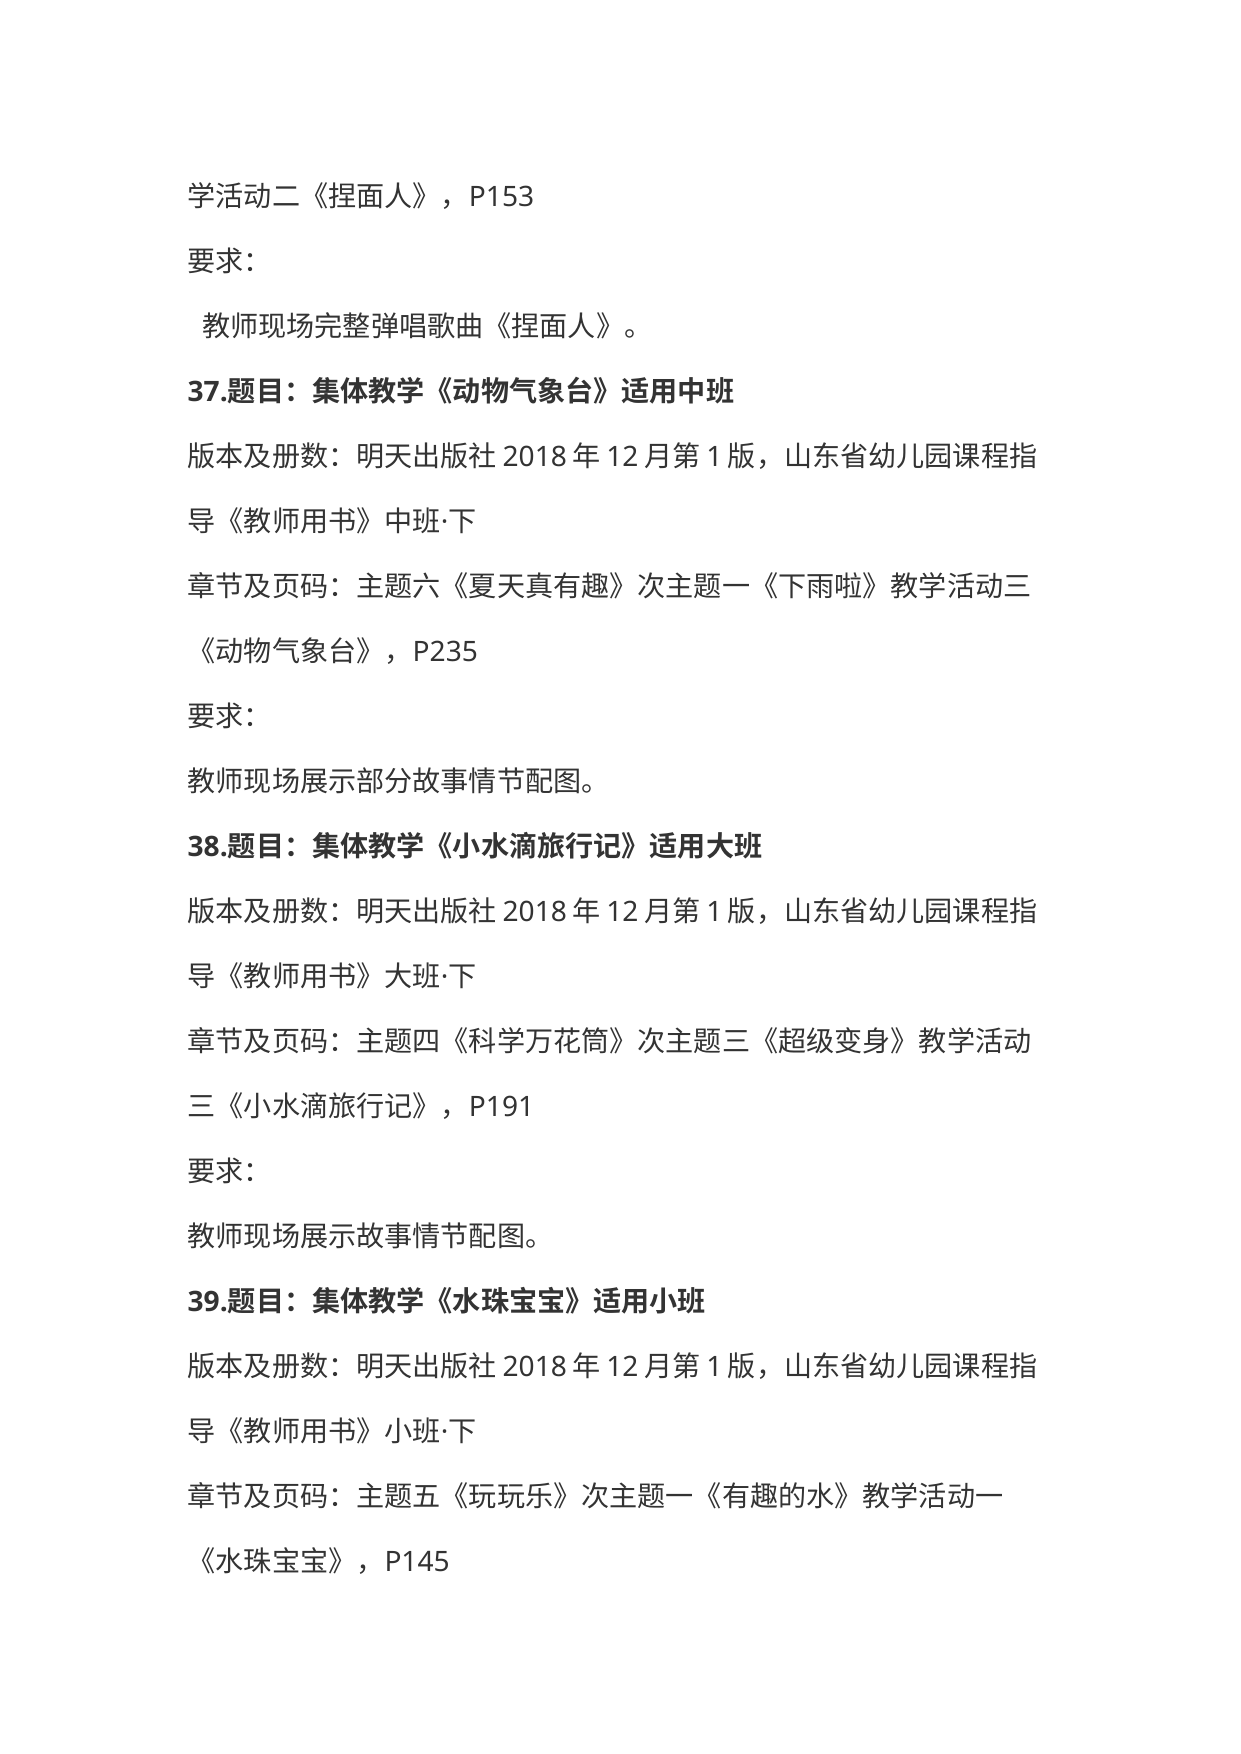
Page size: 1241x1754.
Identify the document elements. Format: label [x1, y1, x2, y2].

text [187, 162, 1053, 1592]
